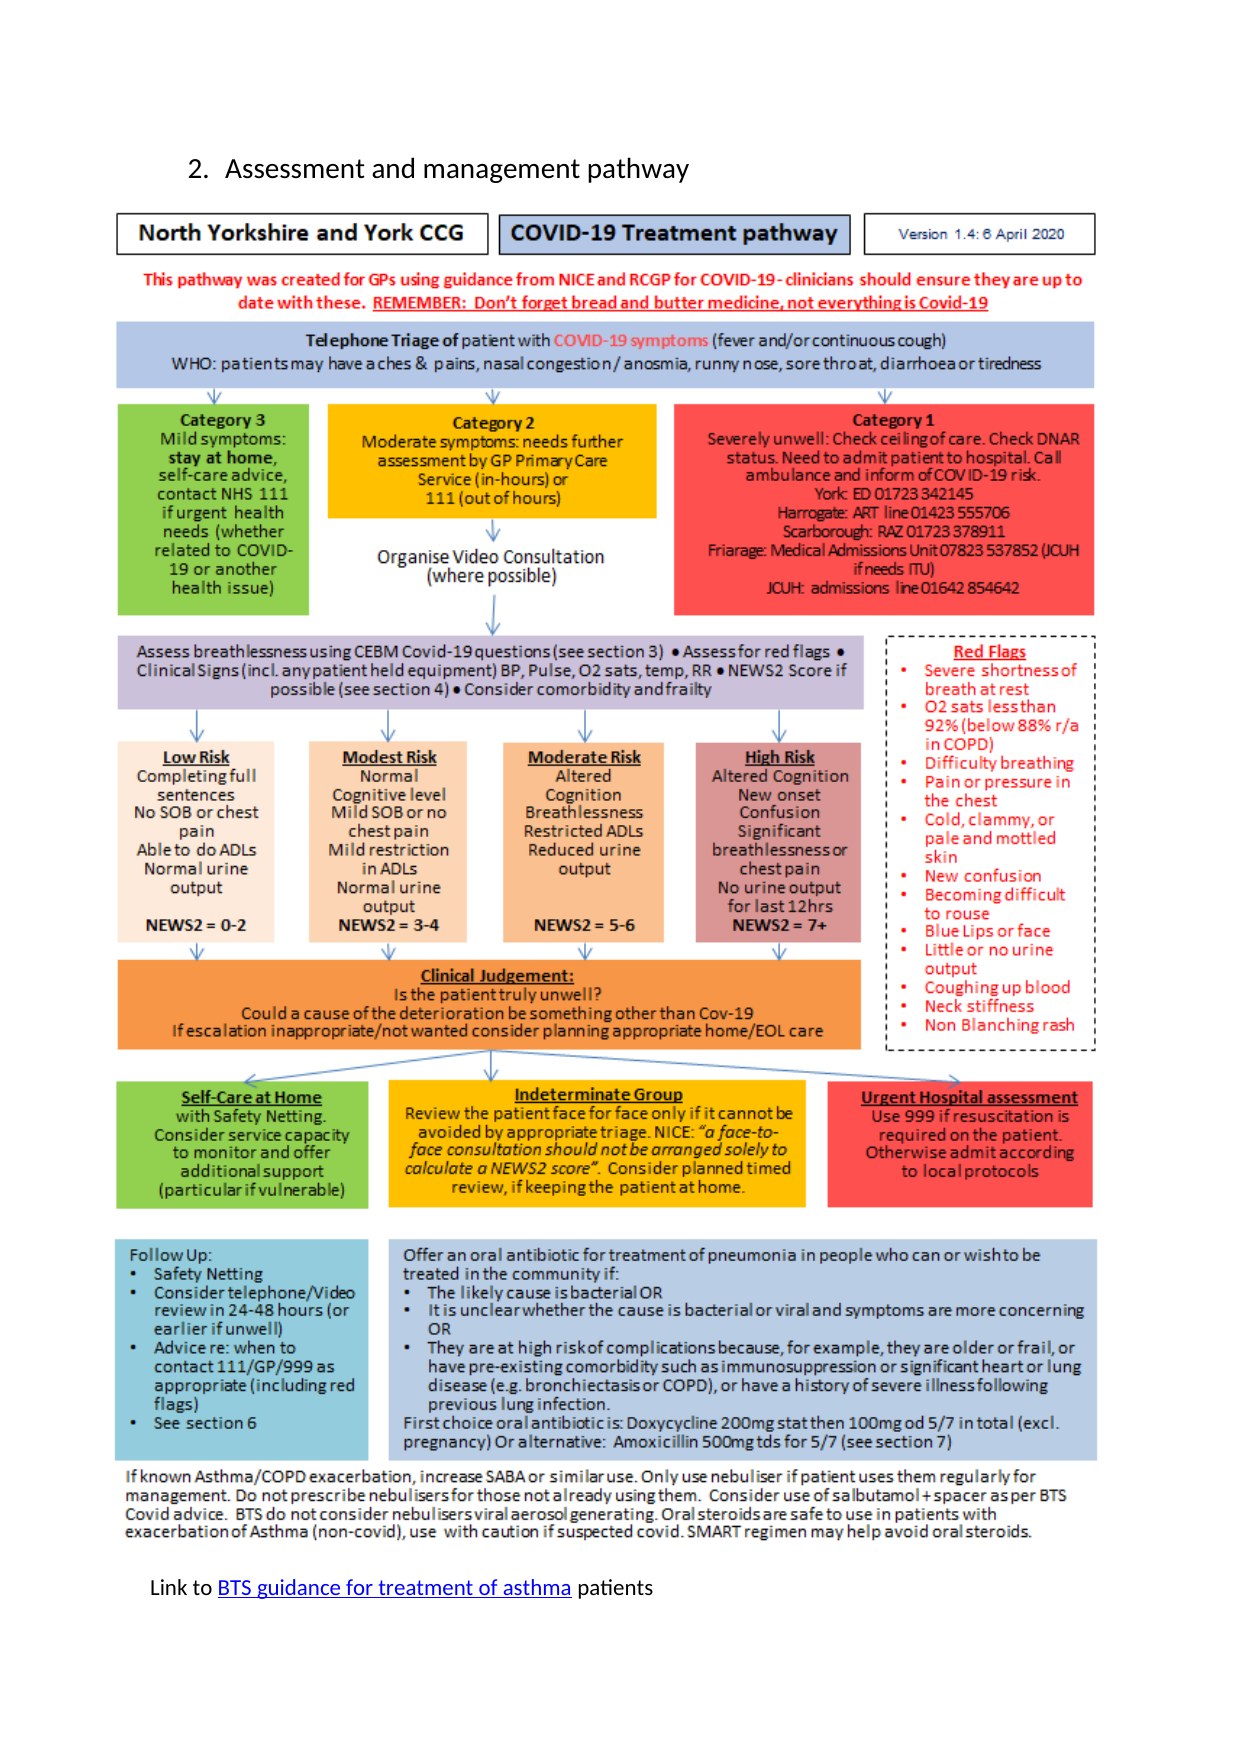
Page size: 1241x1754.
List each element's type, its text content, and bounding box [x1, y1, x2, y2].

text Link to BTS guidance for treatment of asthma patients [150, 1573, 1090, 1601]
list Assessment and management pathway [187, 150, 1090, 186]
picture [105, 206, 1106, 1552]
